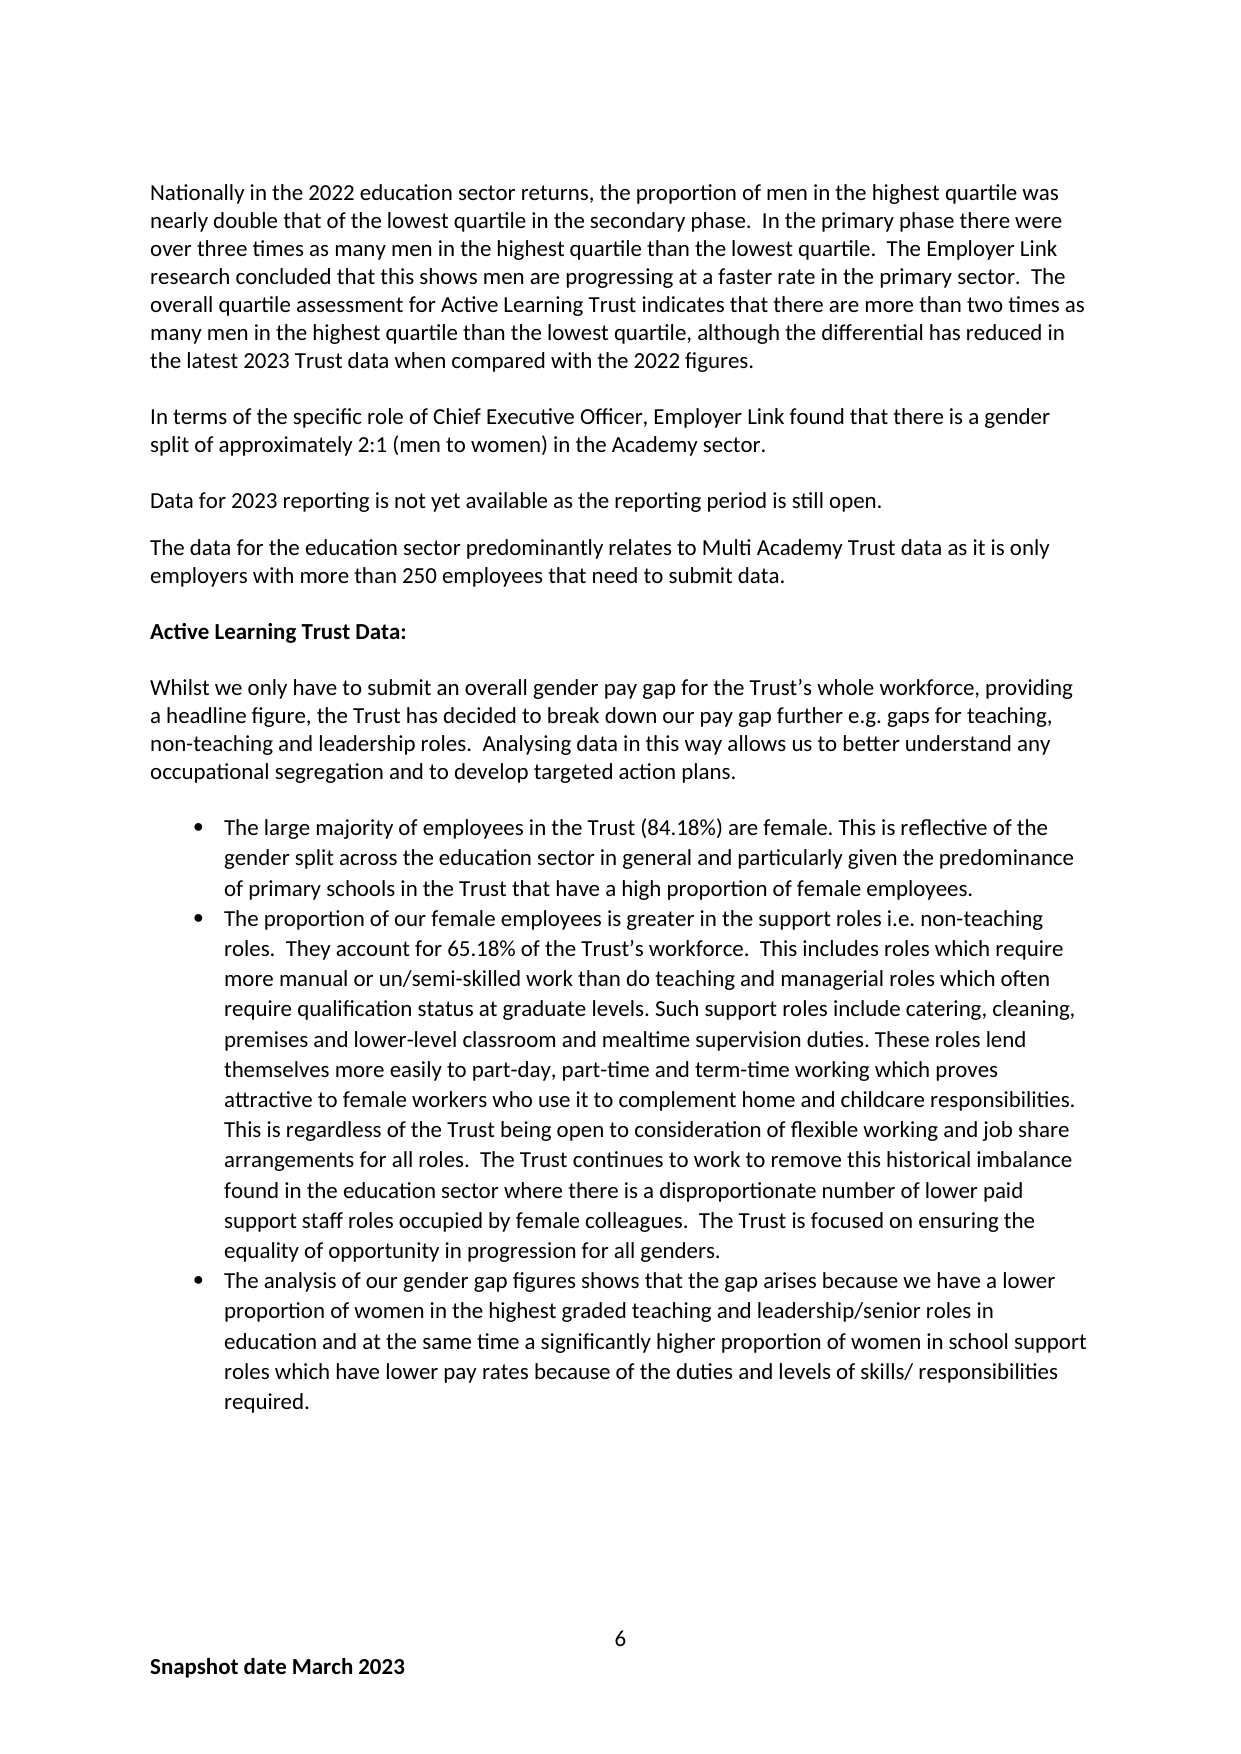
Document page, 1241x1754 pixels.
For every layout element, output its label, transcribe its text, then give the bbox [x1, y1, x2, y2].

text Whilst we only have to submit an overall gender pay gap for the Trust’s whole workforce, providing a headline figure, the Trust has decided to break down our pay gap further e.g. gaps for teaching, non-teaching and leadership roles. Analysing data in this way allows us to better understand any occupational segregation and to develop targeted action plans. [150, 673, 1090, 785]
text In terms of the specific role of Chief Executive Officer, Employer Link found that there is a gender split of approximately 2:1 (men to women) in the Academy sector. [150, 402, 1090, 458]
list The analysis of our gender gap figures shows that the gap arises because we have a lower proportion of women in the highest graded teaching and leadership/senior roles in education and at the same time a significantly higher proportion of women in school support roles which have lower pay rates because of the duties and levels of skills/ responsibilities required. [194, 1266, 1090, 1415]
text Data for 2023 reporting is not yet available as the reporting period is still open. [150, 486, 1090, 514]
list The large majority of employees in the Trust (84.18%) are female. This is reflective of the gender split across the education sector in general and particularly given the predominance of primary schools in the Trust that have a high proportion of female employees. [194, 813, 1090, 902]
text The data for the education sector predominantly relates to Multi Academy Trust data as it is only employers with more than 250 employees that need to submit data. [150, 533, 1090, 589]
list The proportion of our female employees is greater in the support roles i.e. non-teaching roles. They account for 65.18% of the Trust’s workforce. This includes roles which require more manual or un/semi-skilled work than do teaching and managerial roles which often require qualification status at graduate levels. Such support roles include catering, cleaning, premises and lower-level classroom and mealtime supervision duties. These roles lend themselves more easily to part-day, part-time and term-time working which proves attractive to female workers who use it to complement home and childcare responsibilities. This is regardless of the Trust being open to consideration of flexible working and job share arrangements for all roles. The Trust continues to work to remove this historical imbalance found in the education sector where there is a disproportionate number of lower paid support staff roles occupied by female colleagues. The Trust is focused on ensuring the equality of opportunity in progression for all genders. [194, 904, 1090, 1264]
text Active Learning Trust Data: [150, 617, 1090, 645]
text Nationally in the 2022 education sector returns, the proportion of men in the highest quartile was nearly double that of the lowest quartile in the secondary phase. In the primary phase there were over three times as many men in the highest quartile than the lowest quartile. The Employer Link research concluded that this shows men are progressing at a faster rate in the primary sector. The overall quartile assessment for Active Learning Trust indicates that there are more than two times as many men in the highest quartile than the lowest quartile, although the differential has reduced in the latest 2023 Trust data when compared with the 2022 figures. [150, 178, 1090, 374]
